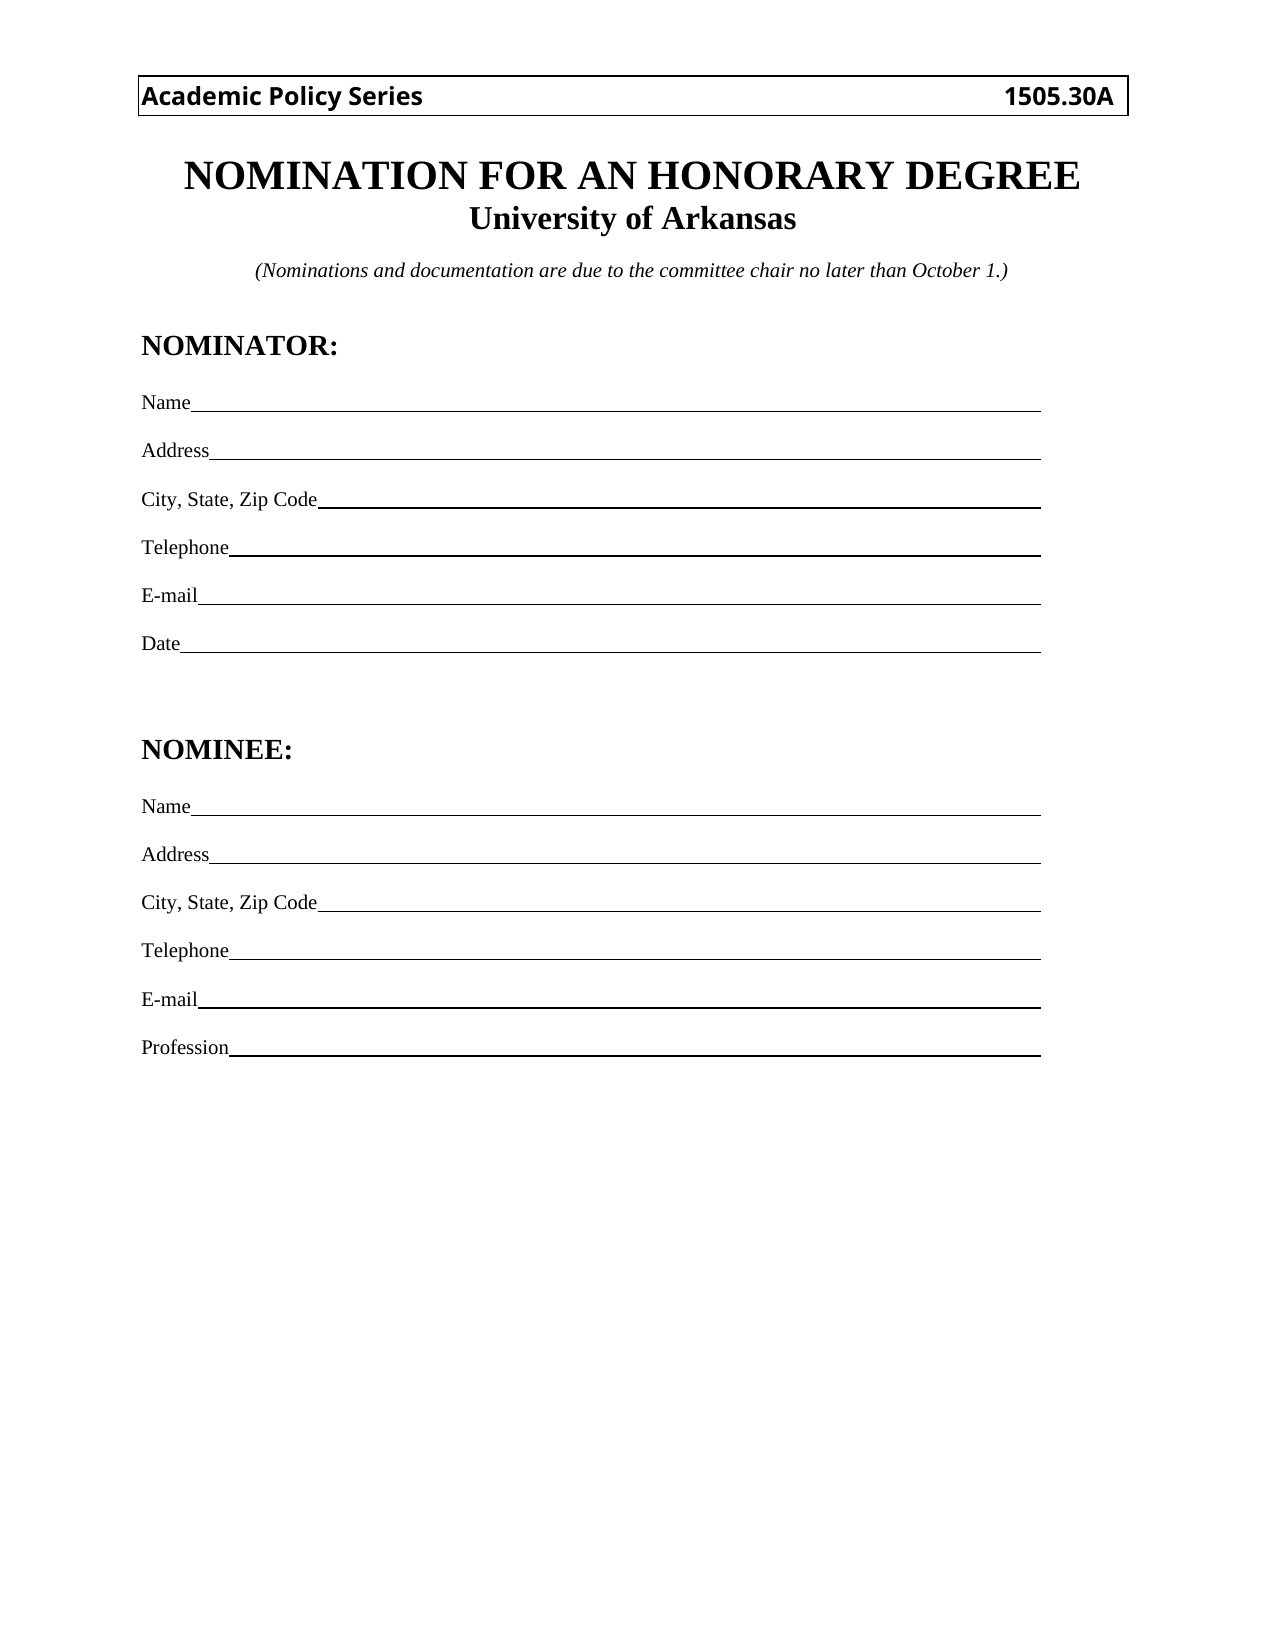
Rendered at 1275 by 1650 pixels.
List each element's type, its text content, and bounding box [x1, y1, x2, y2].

text (Nominations and documentation are due to the committee chair no later than October 1.) [141, 258, 1124, 282]
text Name [141, 390, 1124, 414]
text NOMINEE: [141, 732, 1124, 765]
text Date [141, 631, 1124, 655]
text E-mail [141, 987, 1124, 1011]
text Telephone [141, 534, 1124, 559]
text Address [141, 842, 1124, 866]
text Address [141, 438, 1124, 462]
text E-mail [141, 583, 1124, 607]
text City, State, Zip Code [141, 890, 1124, 914]
text City, State, Zip Code [141, 486, 1124, 511]
text NOMINATOR: [141, 328, 1124, 361]
text NOMINATION FOR AN HONORARY DEGREE [141, 150, 1124, 198]
text Telephone [141, 938, 1124, 962]
text Name [141, 794, 1124, 818]
subtitle University of Arkansas [141, 198, 1124, 237]
text Profession [141, 1035, 1124, 1059]
